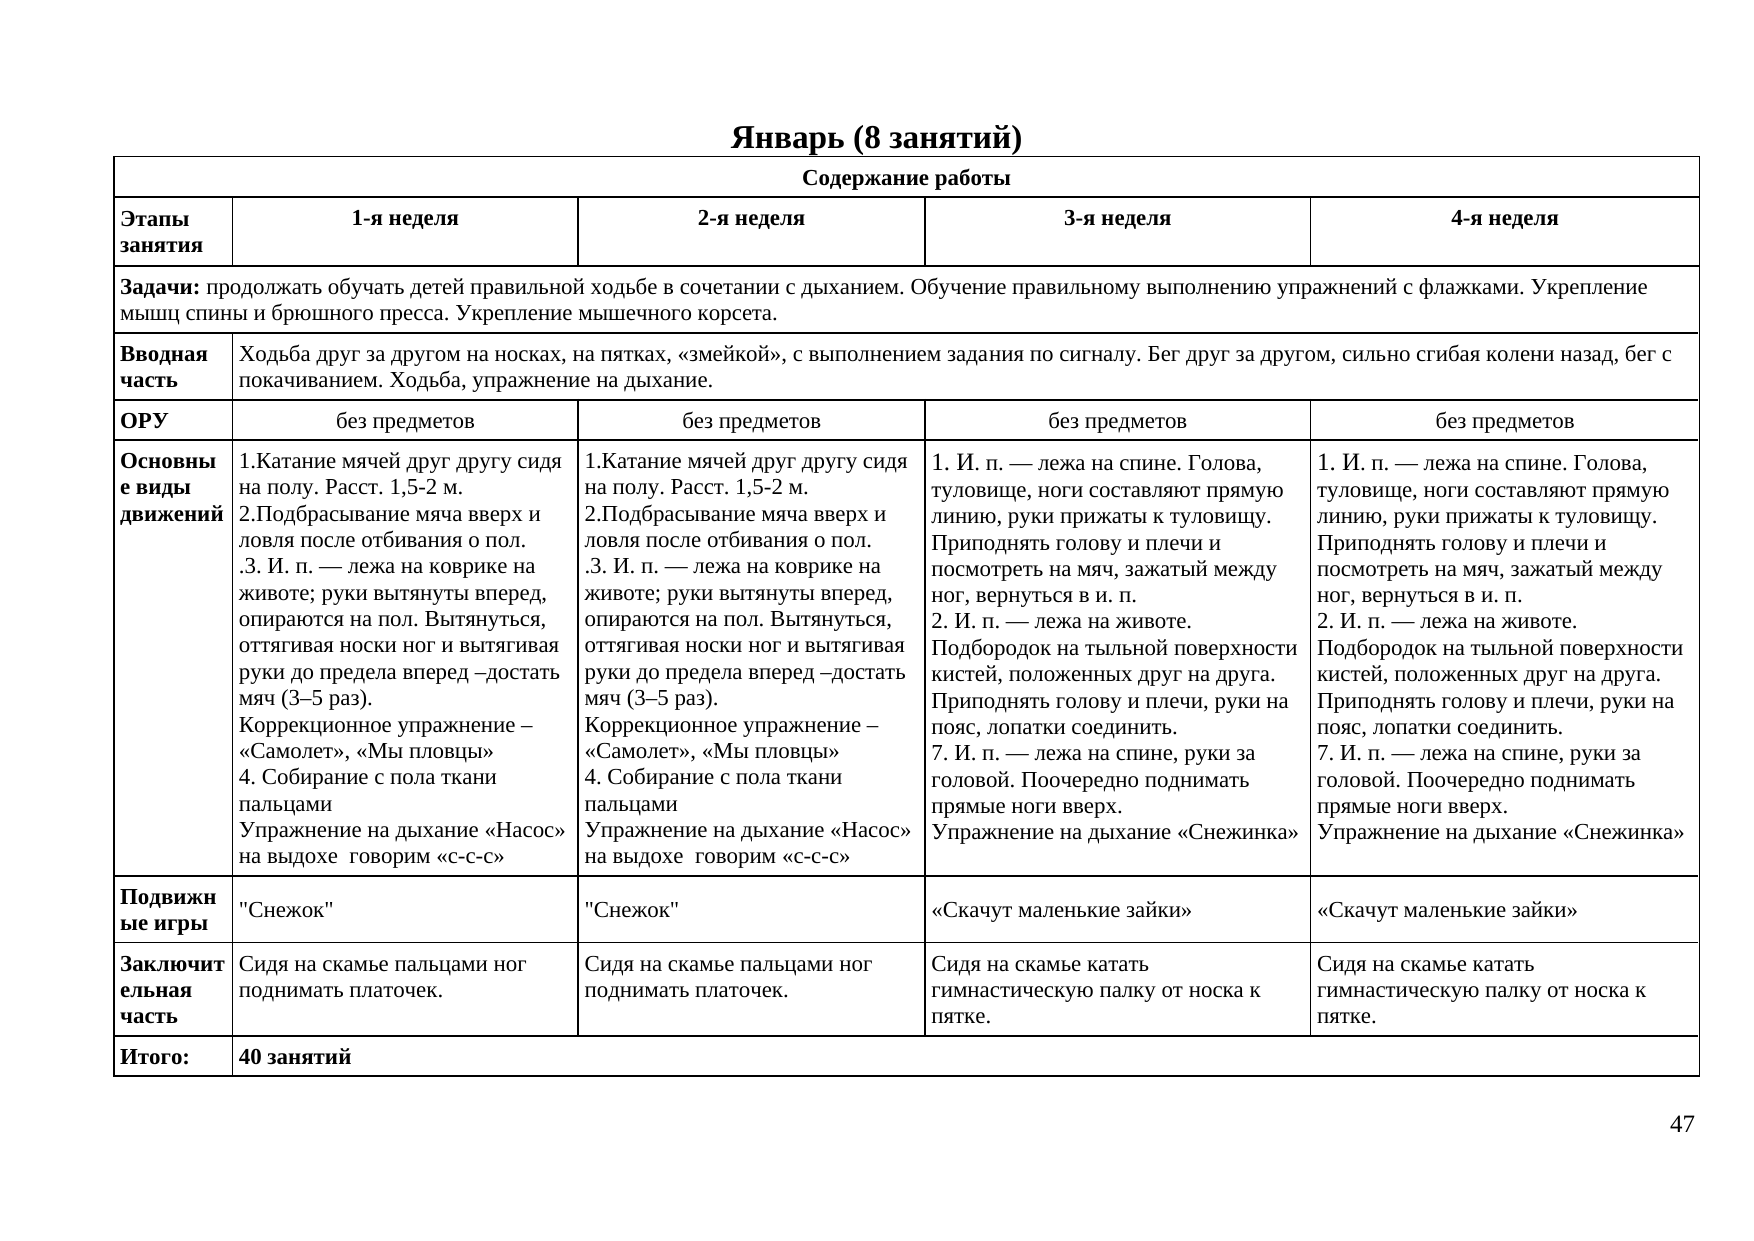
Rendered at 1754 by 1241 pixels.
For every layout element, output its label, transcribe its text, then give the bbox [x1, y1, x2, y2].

table_cell 1. И. п. — лежа на спине. Голова, туловище, ноги составляют прямую линию, руки прижаты к туловищу. Приподнять голову и плечи и посмотреть на мяч, зажатый между ног, вернуться в и. п. 2. И. п. — лежа на животе. Подбородок на тыльной поверхности кистей, положенных друг на друга. Приподнять голову и плечи, руки на пояс, лопатки соединить. 7. И. п. — лежа на спине, руки за головой. Поочередно поднимать прямые ноги вверх. Упражнение на дыхание «Снежинка» [926, 441, 1310, 875]
table_cell "Снежок" [233, 877, 577, 942]
table_cell 3-я неделя [926, 198, 1310, 265]
table_cell "Снежок" [579, 877, 924, 942]
table_cell Итого: [115, 1037, 232, 1075]
table_cell без предметов [579, 401, 924, 439]
table_cell 40 занятий [233, 1035, 1699, 1075]
table_cell Вводная часть [115, 334, 232, 399]
table_cell без предметов [926, 401, 1310, 439]
table_cell Основные виды движений [115, 441, 232, 875]
table_cell 1.Катание мячей друг другу сидя на полу. Расст. 1,5-2 м. 2.Подбрасывание мяча вверх и ловля после отбивания о пол. .3. И. п. — лежа на коврике на животе; руки вытянуты вперед, опираются на пол. Вытянуться, оттягивая носки ног и вытягивая руки до предела вперед –достать мяч (3–5 раз). Коррекционное упражнение – «Самолет», «Мы пловцы» 4. Собирание с пола ткани пальцами Упражнение на дыхание «Насос» на выдохе говорим «с-с-с» [579, 441, 924, 875]
table_cell 1.Катание мячей друг другу сидя на полу. Расст. 1,5-2 м. 2.Подбрасывание мяча вверх и ловля после отбивания о пол. .3. И. п. — лежа на коврике на животе; руки вытянуты вперед, опираются на пол. Вытянуться, оттягивая носки ног и вытягивая руки до предела вперед –достать мяч (3–5 раз). Коррекционное упражнение – «Самолет», «Мы пловцы» 4. Собирание с пола ткани пальцами Упражнение на дыхание «Насос» на выдохе говорим «с-с-с» [233, 441, 577, 875]
table_cell 4-я неделя [1311, 198, 1699, 265]
table_cell 2-я неделя [579, 198, 924, 265]
table_cell Этапы занятия [115, 198, 232, 265]
text Январь (8 занятий) [156, 117, 1694, 156]
table_cell «Скачут маленькие зайки» [1311, 875, 1699, 942]
table_cell Заключительная часть [115, 943, 232, 1035]
table_cell без предметов [233, 401, 577, 439]
table_header Содержание работы [115, 157, 1699, 196]
table_cell «Скачут маленькие зайки» [926, 877, 1310, 942]
table_cell Сидя на скамье пальцами ног поднимать платочек. [579, 943, 924, 1035]
table_cell 1-я неделя [233, 198, 577, 265]
table_cell ОРУ [115, 401, 232, 439]
table_cell Ходьба друг за другом на носках, на пятках, «змейкой», с выполнением задания по сигналу. Бег друг за другом, сильно сгибая колени назад, бег с покачиванием. Ходьба, упражнение на дыхание. [233, 332, 1699, 399]
table_cell Сидя на скамье пальцами ног поднимать платочек. [233, 943, 577, 1035]
table_cell без предметов [1311, 399, 1699, 439]
table_cell Сидя на скамье катать гимнастическую палку от носка к пятке. [926, 943, 1310, 1035]
table_cell Подвижные игры [115, 877, 232, 942]
table_cell 1. И. п. — лежа на спине. Голова, туловище, ноги составляют прямую линию, руки прижаты к туловищу. Приподнять голову и плечи и посмотреть на мяч, зажатый между ног, вернуться в и. п. 2. И. п. — лежа на животе. Подбородок на тыльной поверхности кистей, положенных друг на друга. Приподнять голову и плечи, руки на пояс, лопатки соединить. 7. И. п. — лежа на спине, руки за головой. Поочередно поднимать прямые ноги вверх. Упражнение на дыхание «Снежинка» [1311, 439, 1699, 875]
table_cell Задачи: продолжать обучать детей правильной ходьбе в сочетании с дыханием. Обучение правильному выполнению упражнений с флажками. Укрепление мышц спины и брюшного пресса. Укрепление мышечного корсета. [115, 267, 1699, 332]
table_cell Сидя на скамье катать гимнастическую палку от носка к пятке. [1311, 942, 1699, 1035]
